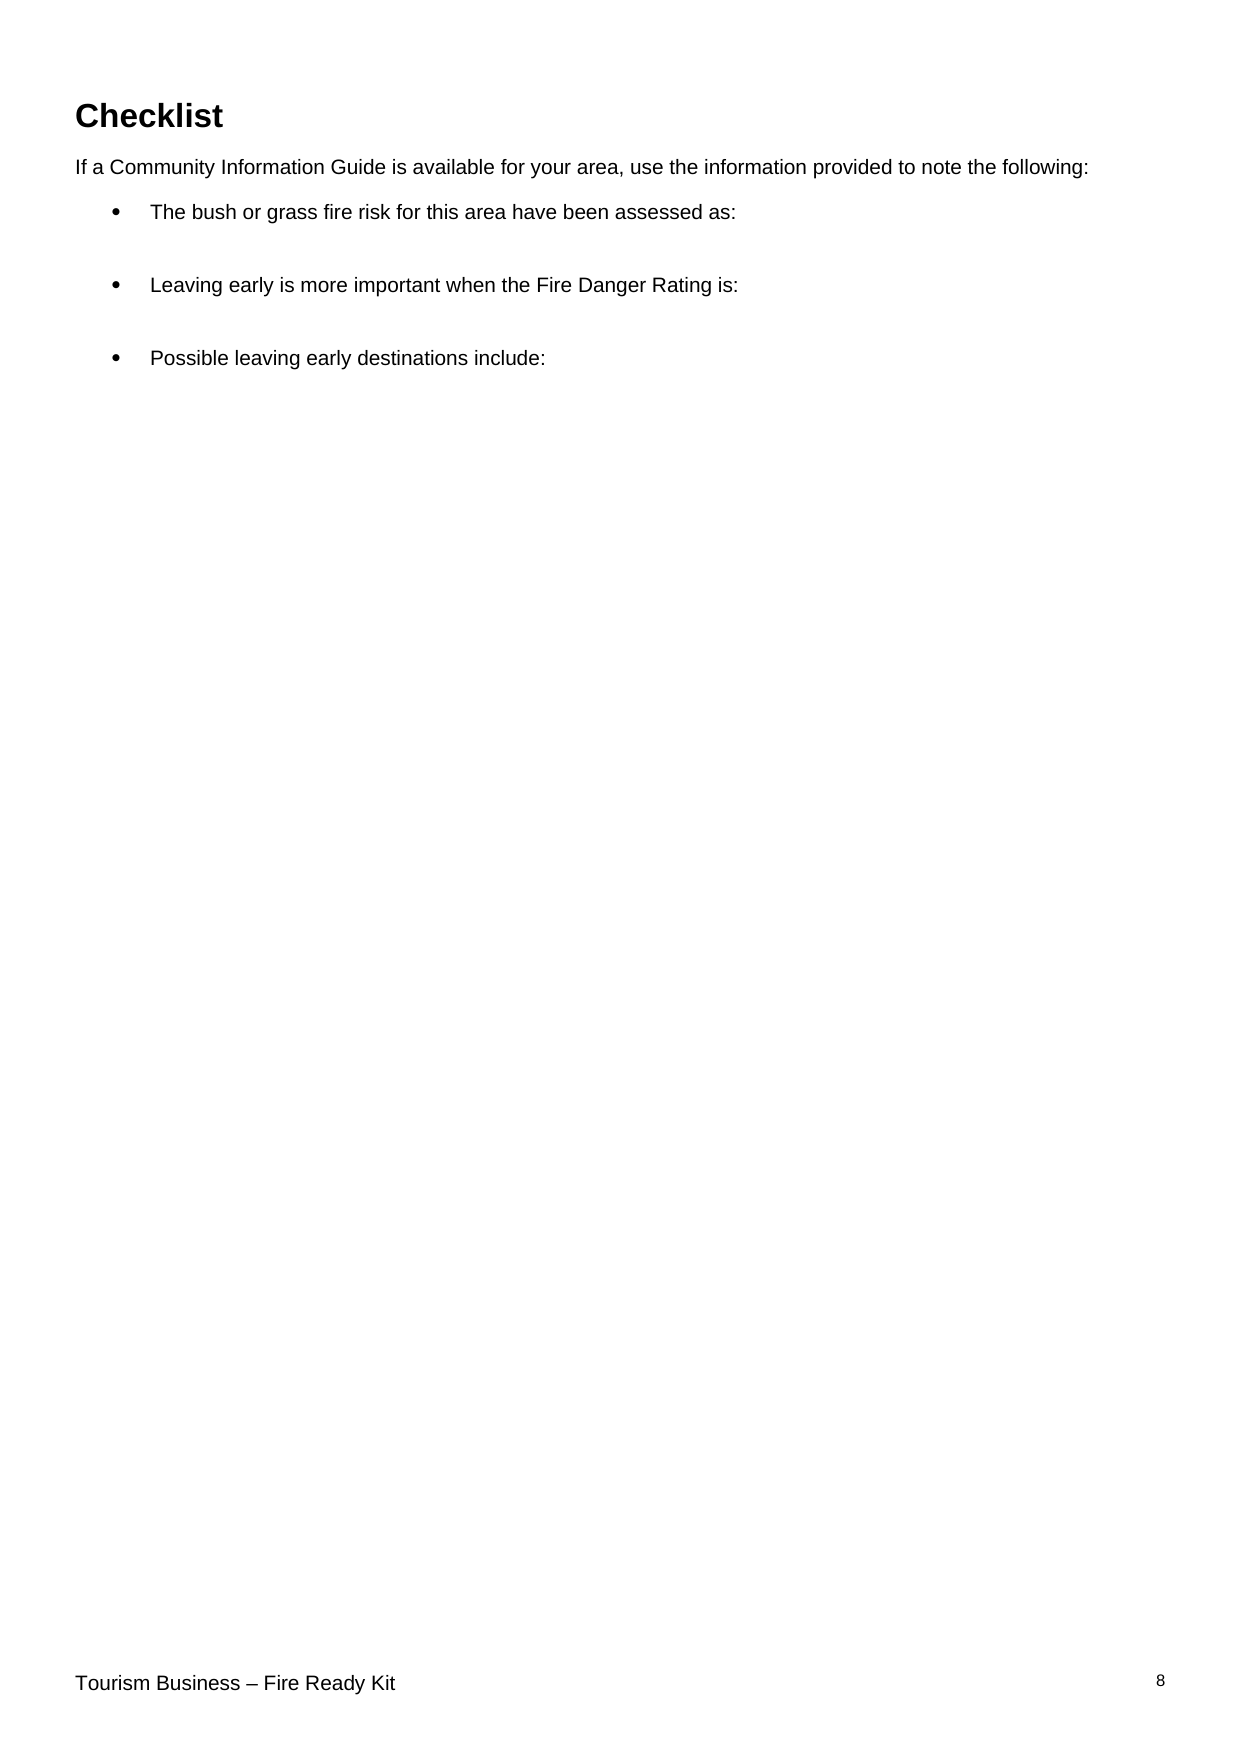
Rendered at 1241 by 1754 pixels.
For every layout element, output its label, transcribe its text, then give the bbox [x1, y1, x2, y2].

subtitle Checklist [75, 96, 1165, 134]
text If a Community Information Guide is available for your area, use the information provided to note the following: [75, 155, 1165, 179]
text Possible leaving early destinations include: [112, 346, 1165, 370]
text The bush or grass fire risk for this area have been assessed as: [112, 200, 1165, 224]
text Leaving early is more important when the Fire Danger Rating is: [112, 273, 1165, 297]
